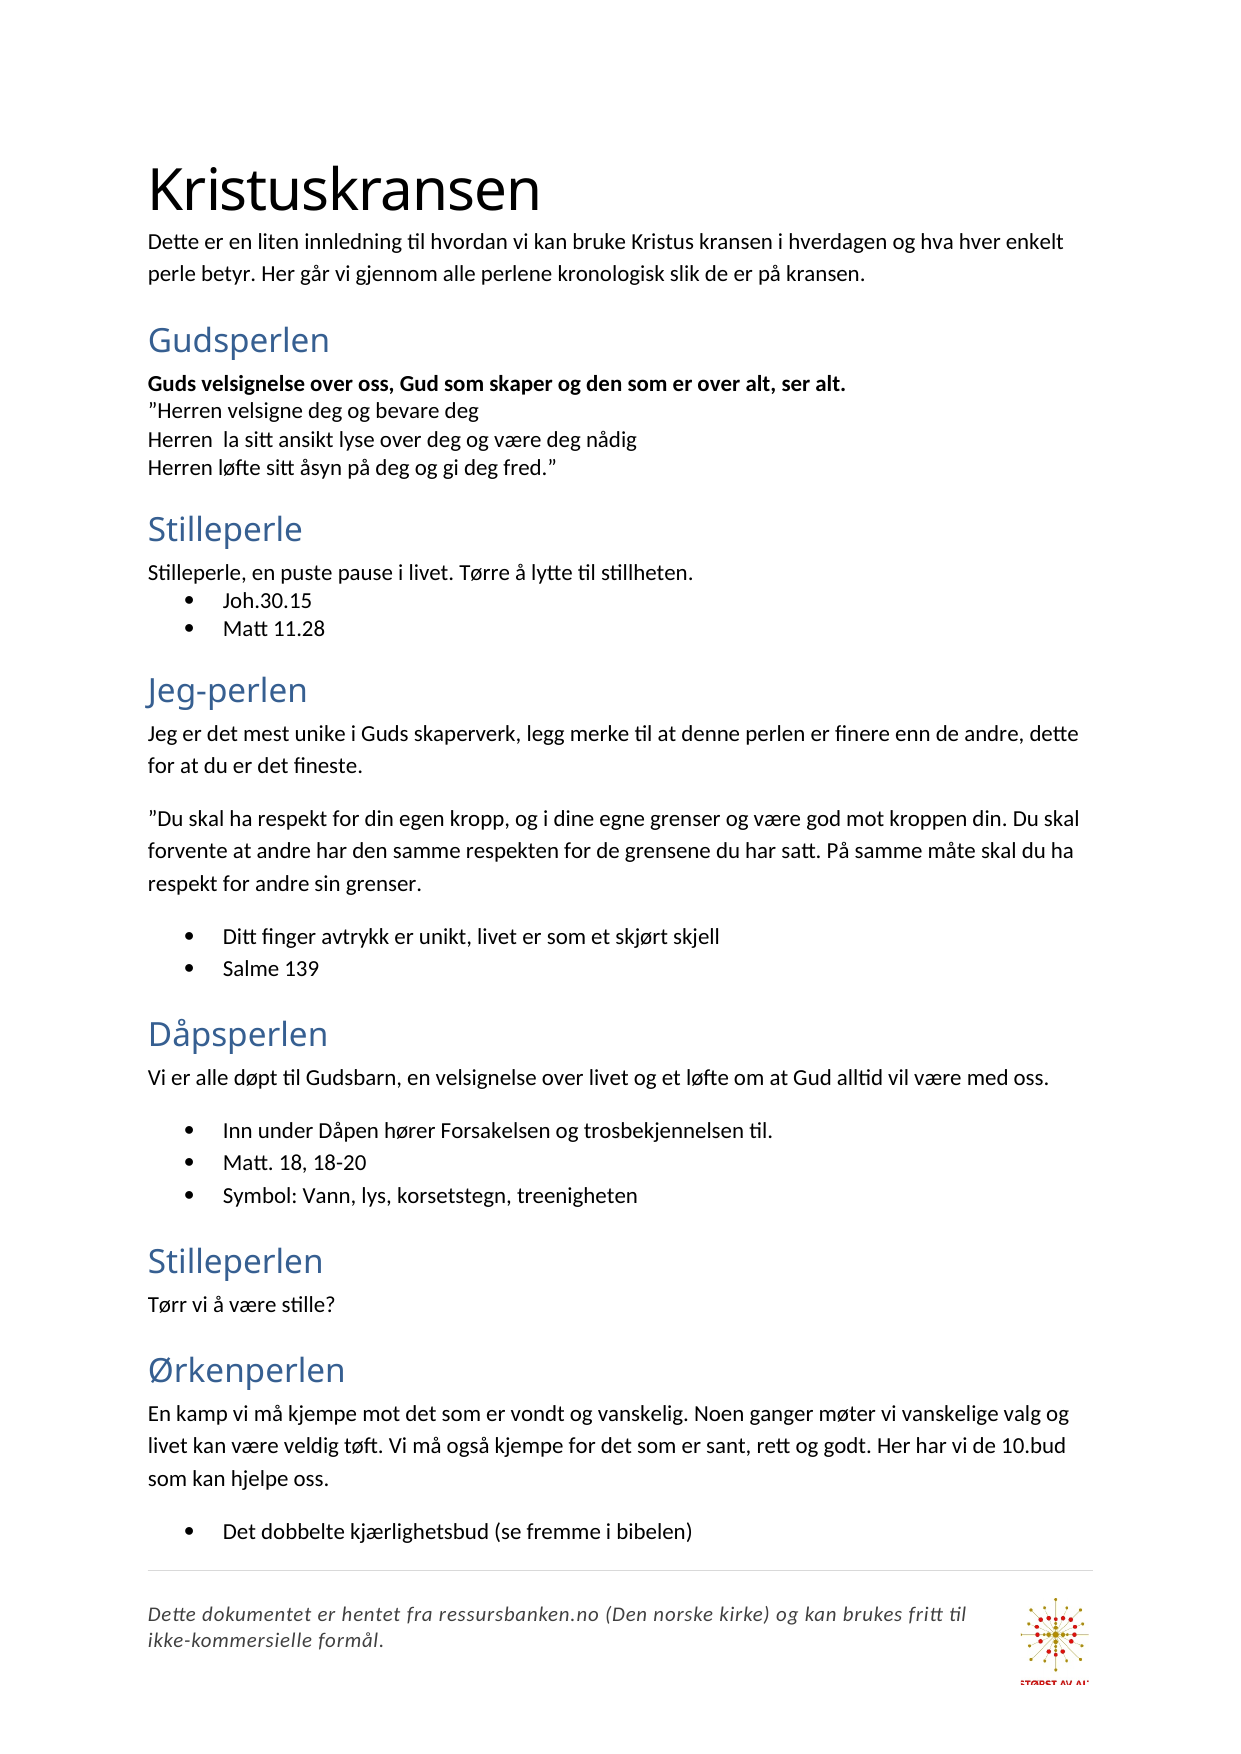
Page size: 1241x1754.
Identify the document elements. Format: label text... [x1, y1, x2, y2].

text Vi er alle døpt til Gudsbarn, en velsignelse over livet og et løfte om at Gud alltid vil være med oss. [148, 1063, 1093, 1091]
list Det dobbelte kjærlighetsbud (se fremme i bibelen) [185, 1517, 1093, 1545]
text En kamp vi må kjempe mot det som er vondt og vanskelig. Noen ganger møter vi vanskelige valg og livet kan være veldig tøft. Vi må også kjempe for det som er sant, rett og godt. Her har vi de 10.bud som kan hjelpe oss. [148, 1399, 1093, 1492]
subtitle Gudsperlen [148, 316, 1093, 362]
list Matt 11.28 [185, 614, 1093, 642]
text ”Du skal ha respekt for din egen kropp, og i dine egne grenser og være god mot kroppen din. Du skal forvente at andre har den samme respekten for de grensene du har satt. På samme måte skal du ha respekt for andre sin grenser. [148, 804, 1093, 897]
list Symbol: Vann, lys, korsetstegn, treenigheten [185, 1181, 1093, 1209]
list Inn under Dåpen hører Forsakelsen og trosbekjennelsen til. [185, 1116, 1093, 1144]
list Matt. 18, 18-20 [185, 1148, 1093, 1177]
subtitle Jeg-perlen [148, 667, 1093, 712]
list Joh.30.15 [185, 586, 1093, 614]
title Kristuskransen [148, 148, 1093, 227]
list Ditt finger avtrykk er unikt, livet er som et skjørt skjell [185, 922, 1093, 950]
picture [1019, 1598, 1089, 1683]
text Jeg er det mest unike i Guds skaperverk, legg merke til at denne perlen er finere enn de andre, dette for at du er det fineste. [148, 719, 1093, 779]
subtitle Stilleperle [148, 506, 1093, 551]
text Herren la sitt ansikt lyse over deg og være deg nådig [148, 425, 1093, 453]
text Herren løfte sitt åsyn på deg og gi deg fred.” [148, 453, 1093, 481]
text Dette er en liten innledning til hvordan vi kan bruke Kristus kransen i hverdagen og hva hver enkelt perle betyr. Her går vi gjennom alle perlene kronologisk slik de er på kransen. [148, 227, 1093, 287]
subtitle Dåpsperlen [148, 1011, 1093, 1057]
text Guds velsignelse over oss, Gud som skaper og den som er over alt, ser alt. [148, 369, 1093, 397]
subtitle Ørkenperlen [148, 1347, 1093, 1393]
list Salme 139 [185, 954, 1093, 982]
text ”Herren velsigne deg og bevare deg [148, 397, 1093, 425]
text Tørr vi å være stille? [148, 1290, 1093, 1318]
text Stilleperle, en puste pause i livet. Tørre å lytte til stillheten. [148, 558, 1093, 586]
subtitle Stilleperlen [148, 1238, 1093, 1283]
